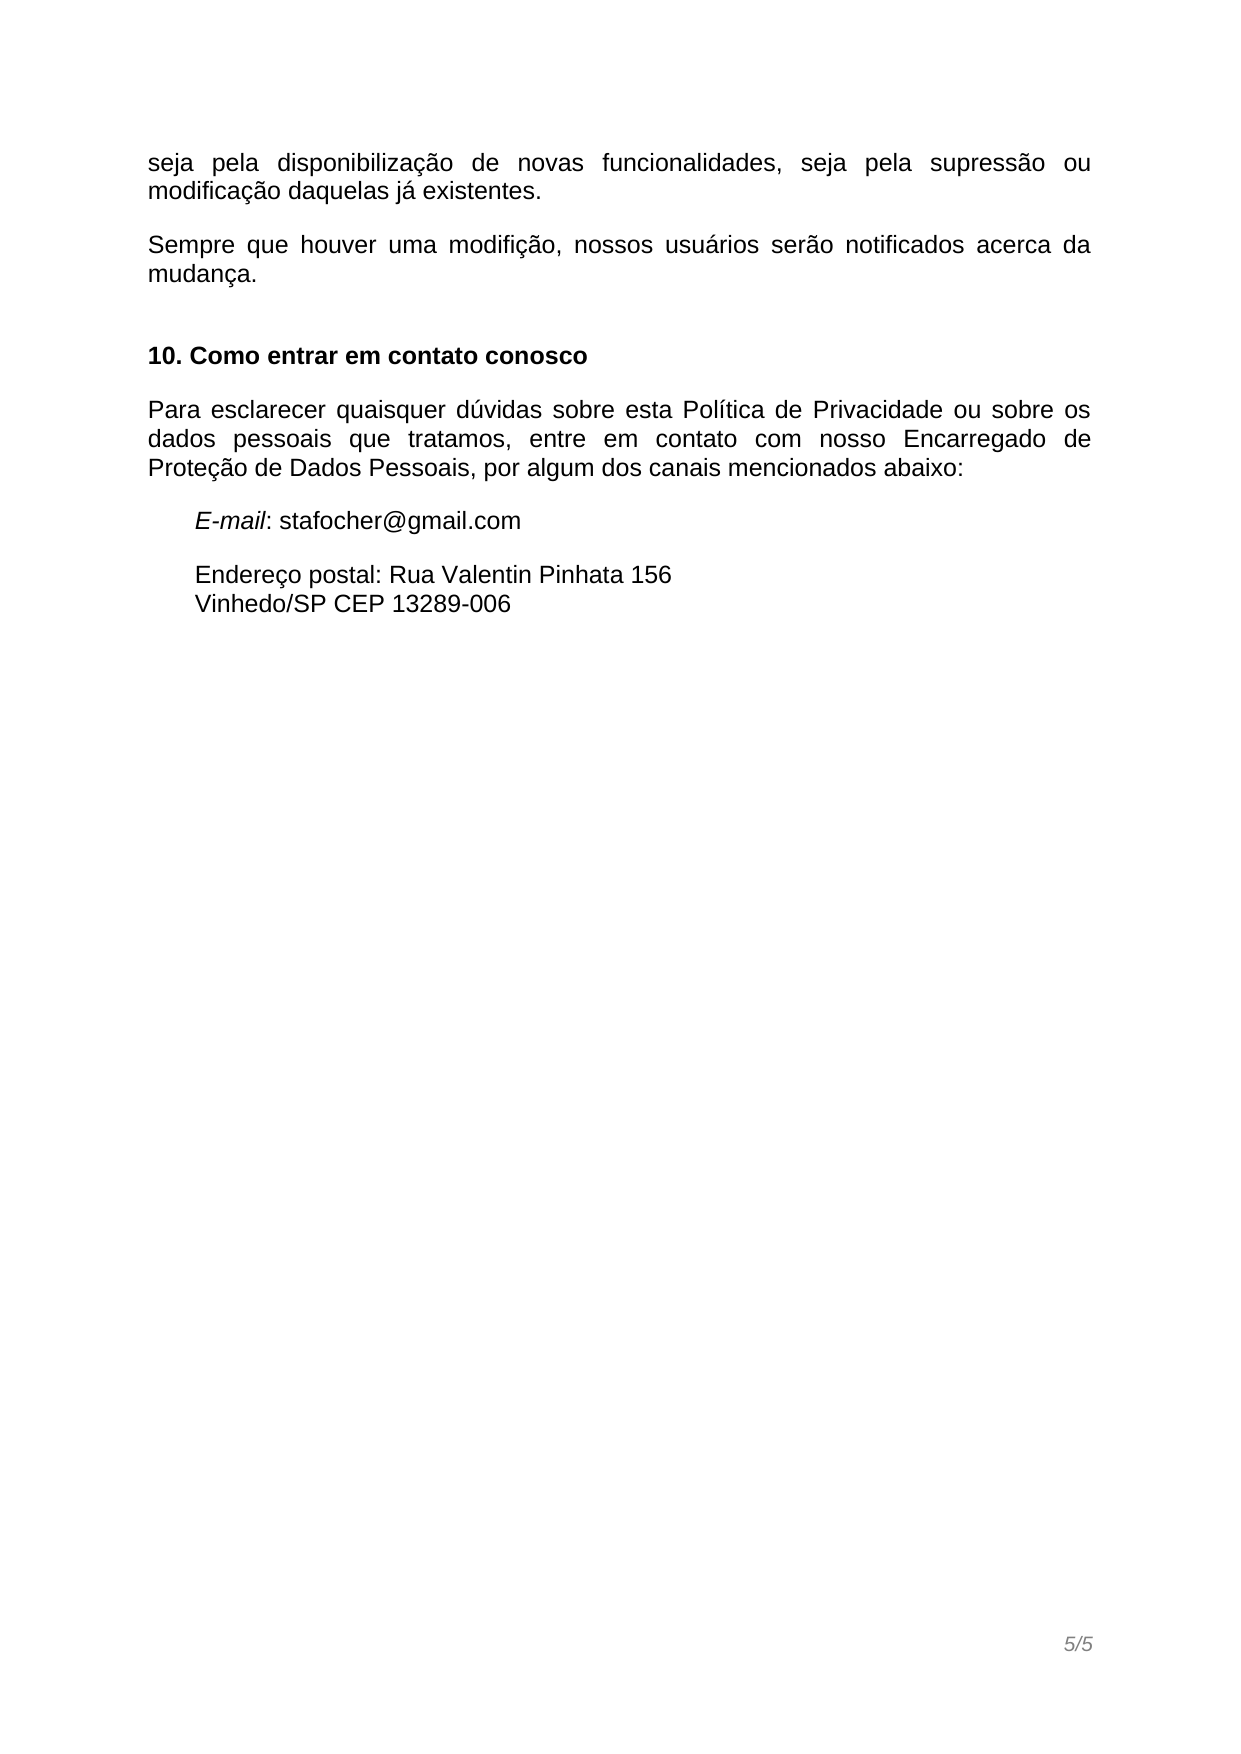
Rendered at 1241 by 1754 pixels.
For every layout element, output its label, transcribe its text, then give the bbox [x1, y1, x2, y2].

text 10. Como entrar em contato conosco [148, 313, 1093, 370]
text Sempre que houver uma modifição, nossos usuários serão notificados acerca da mudança. [148, 230, 1093, 288]
text Para esclarecer quaisquer dúvidas sobre esta Política de Privacidade ou sobre os dados pessoais que tratamos, entre em contato com nosso Encarregado de Proteção de Dados Pessoais, por algum dos canais mencionados abaixo: [148, 395, 1093, 481]
text E-mail: stafocher@gmail.com [194, 506, 1093, 535]
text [148, 148, 1093, 205]
text Endereço postal: Rua Valentin Pinhata 156 Vinhedo/SP CEP 13289-006 [194, 560, 1093, 618]
